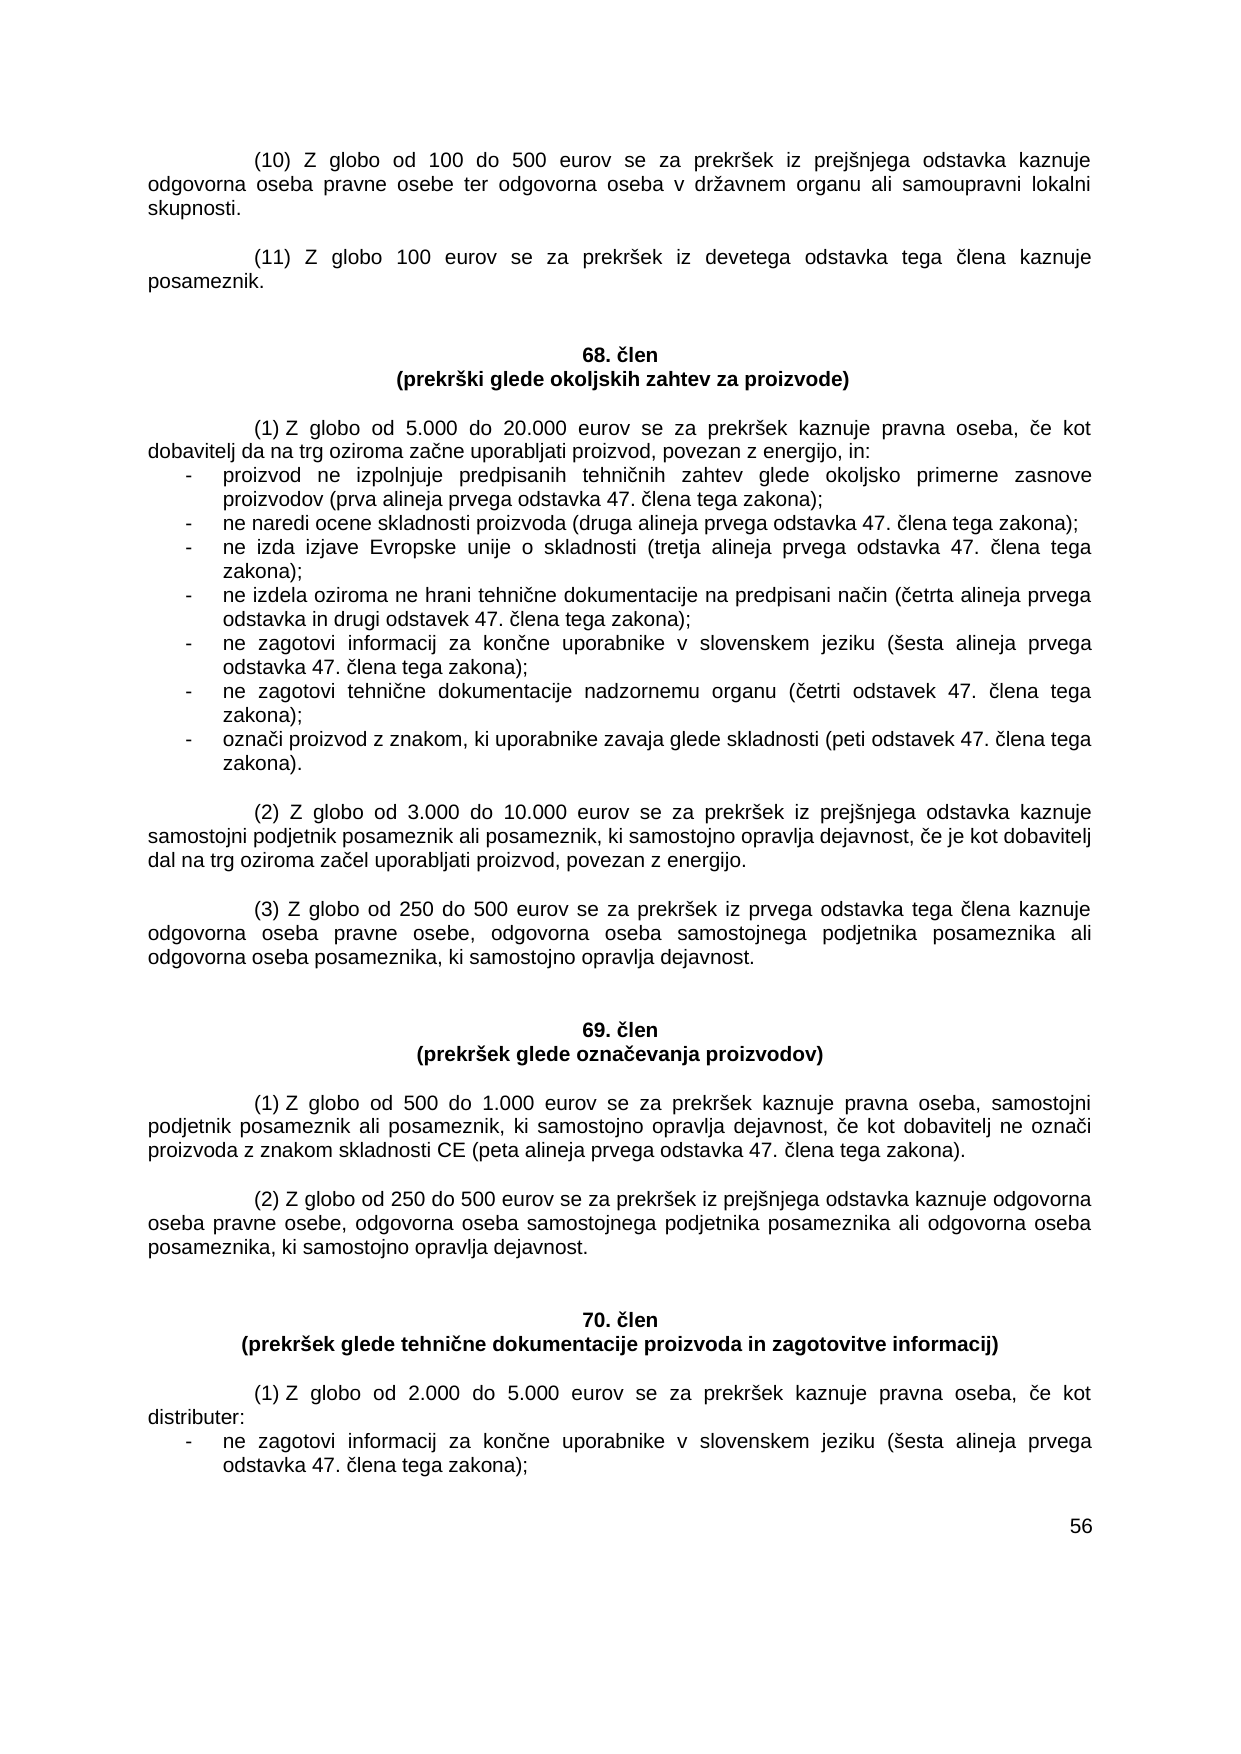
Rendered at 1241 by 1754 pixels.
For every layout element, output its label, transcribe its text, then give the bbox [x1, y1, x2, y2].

text 69. člen [148, 1017, 1093, 1041]
list označi proizvod z znakom, ki uporabnike zavaja glede skladnosti (peti odstavek 47. člena tega zakona). [185, 727, 1093, 775]
list ne zagotovi tehnične dokumentacije nadzornemu organu (četrti odstavek 47. člena tega zakona); [185, 679, 1093, 727]
text (prekršek glede označevanja proizvodov) [148, 1041, 1093, 1065]
list proizvod ne izpolnjuje predpisanih tehničnih zahtev glede okoljsko primerne zasnove proizvodov (prva alineja prvega odstavka 47. člena tega zakona); [185, 463, 1093, 511]
text (prekršek glede tehnične dokumentacije proizvoda in zagotovitve informacij) [148, 1332, 1093, 1356]
list ne izda izjave Evropske unije o skladnosti (tretja alineja prvega odstavka 47. člena tega zakona); [185, 535, 1093, 583]
list ne zagotovi informacij za končne uporabnike v slovenskem jeziku (šesta alineja prvega odstavka 47. člena tega zakona); [185, 631, 1093, 679]
text 70. člen [148, 1308, 1093, 1332]
text (1) Z globo od 500 do 1.000 eurov se za prekršek kaznuje pravna oseba, samostojni podjetnik posameznik ali posameznik, ki samostojno opravlja dejavnost, če kot dobavitelj ne označi proizvoda z znakom skladnosti CE (peta alineja prvega odstavka 47. člena tega zakona). [148, 1090, 1093, 1162]
text (2) Z globo od 3.000 do 10.000 eurov se za prekršek iz prejšnjega odstavka kaznuje samostojni podjetnik posameznik ali posameznik, ki samostojno opravlja dejavnost, če je kot dobavitelj dal na trg oziroma začel uporabljati proizvod, povezan z energijo. [148, 800, 1093, 872]
list ne izdela oziroma ne hrani tehnične dokumentacije na predpisani način (četrta alineja prvega odstavka in drugi odstavek 47. člena tega zakona); [185, 583, 1093, 631]
list ne naredi ocene skladnosti proizvoda (druga alineja prvega odstavka 47. člena tega zakona); [185, 511, 1093, 535]
text (11) Z globo 100 eurov se za prekršek iz devetega odstavka tega člena kaznuje posameznik. [148, 244, 1093, 292]
text (10) Z globo od 100 do 500 eurov se za prekršek iz prejšnjega odstavka kaznuje odgovorna oseba pravne osebe ter odgovorna oseba v državnem organu ali samoupravni lokalni skupnosti. [148, 148, 1093, 219]
text (2) Z globo od 250 do 500 eurov se za prekršek iz prejšnjega odstavka kaznuje odgovorna oseba pravne osebe, odgovorna oseba samostojnega podjetnika posameznika ali odgovorna oseba posameznika, ki samostojno opravlja dejavnost. [148, 1187, 1093, 1259]
text 68. člen [148, 342, 1093, 366]
text (1) Z globo od 5.000 do 20.000 eurov se za prekršek kaznuje pravna oseba, če kot dobavitelj da na trg oziroma začne uporabljati proizvod, povezan z energijo, in: [148, 415, 1093, 463]
list ne zagotovi informacij za končne uporabnike v slovenskem jeziku (šesta alineja prvega odstavka 47. člena tega zakona); [185, 1429, 1093, 1477]
text (prekrški glede okoljskih zahtev za proizvode) [148, 366, 1093, 390]
text (3) Z globo od 250 do 500 eurov se za prekršek iz prvega odstavka tega člena kaznuje odgovorna oseba pravne osebe, odgovorna oseba samostojnega podjetnika posameznika ali odgovorna oseba posameznika, ki samostojno opravlja dejavnost. [148, 897, 1093, 968]
text (1) Z globo od 2.000 do 5.000 eurov se za prekršek kaznuje pravna oseba, če kot distributer: [148, 1381, 1093, 1429]
